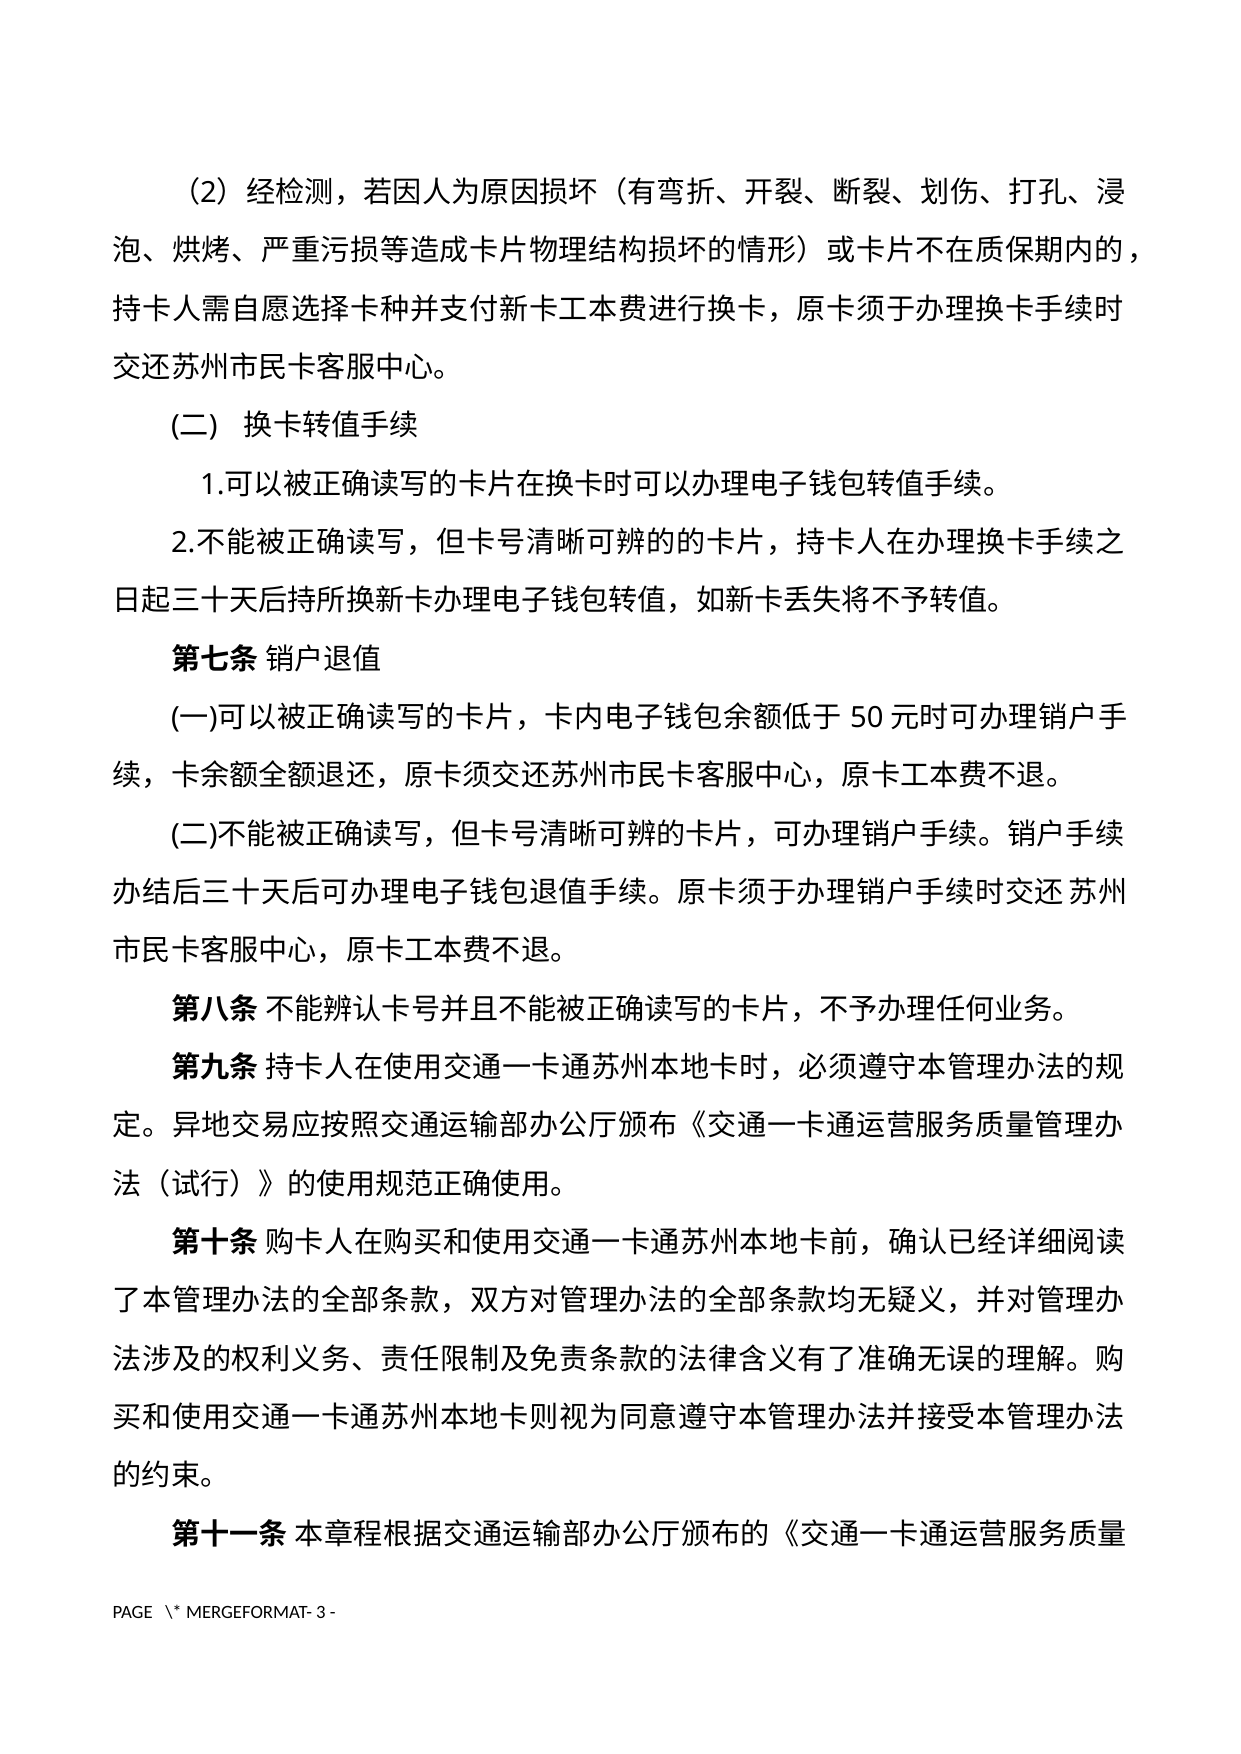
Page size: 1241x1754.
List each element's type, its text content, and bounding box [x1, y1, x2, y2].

list 换卡转值手续 [112, 389, 1128, 447]
list 不能被正确读写，但卡号清晰可辨的卡片，可办理销户手续。销户手续办结后三十天后可办理电子钱包退值手续。原卡须于办理销户手续时交还苏州市民卡客服中心，原卡工本费不退。 [112, 797, 1128, 972]
list 持卡人在使用交通一卡通苏州本地卡时，必须遵守本管理办法的规定。异地交易应按照交通运输部办公厅颁布《交通一卡通运营服务质量管理办法（试行）》的使用规范正确使用。 [112, 1031, 1128, 1206]
list 不能辨认卡号并且不能被正确读写的卡片，不予办理任何业务。 [112, 972, 1128, 1031]
list 购卡人在购买和使用交通一卡通苏州本地卡前，确认已经详细阅读了本管理办法的全部条款，双方对管理办法的全部条款均无疑义，并对管理办法涉及的权利义务、责任限制及免责条款的法律含义有了准确无误的理解。购买和使用交通一卡通苏州本地卡则视为同意遵守本管理办法并接受本管理办法的约束。 [112, 1206, 1128, 1497]
list 经检测，若因人为原因损坏（有弯折、开裂、断裂、划伤、打孔、浸泡、烘烤、严重污损等造成卡片物理结构损坏的情形）或卡片不在质保期内的，持卡人需自愿选择卡种并支付新卡工本费进行换卡，原卡须于办理换卡手续时交还苏州市民卡客服中心。 [112, 156, 1128, 389]
list 2.不能被正确读写，但卡号清晰可辨的的卡片，持卡人在办理换卡手续之日起三十天后持所换新卡办理电子钱包转值，如新卡丢失将不予转值。 [112, 506, 1128, 622]
list 销户退值 [112, 622, 1128, 681]
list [112, 1497, 1128, 1556]
list 可以被正确读写的卡片，卡内电子钱包余额低于50元时可办理销户手续，卡余额全额退还，原卡须交还苏州市民卡客服中心，原卡工本费不退。 [112, 681, 1128, 797]
list 1.可以被正确读写的卡片在换卡时可以办理电子钱包转值手续。 [156, 447, 1128, 506]
